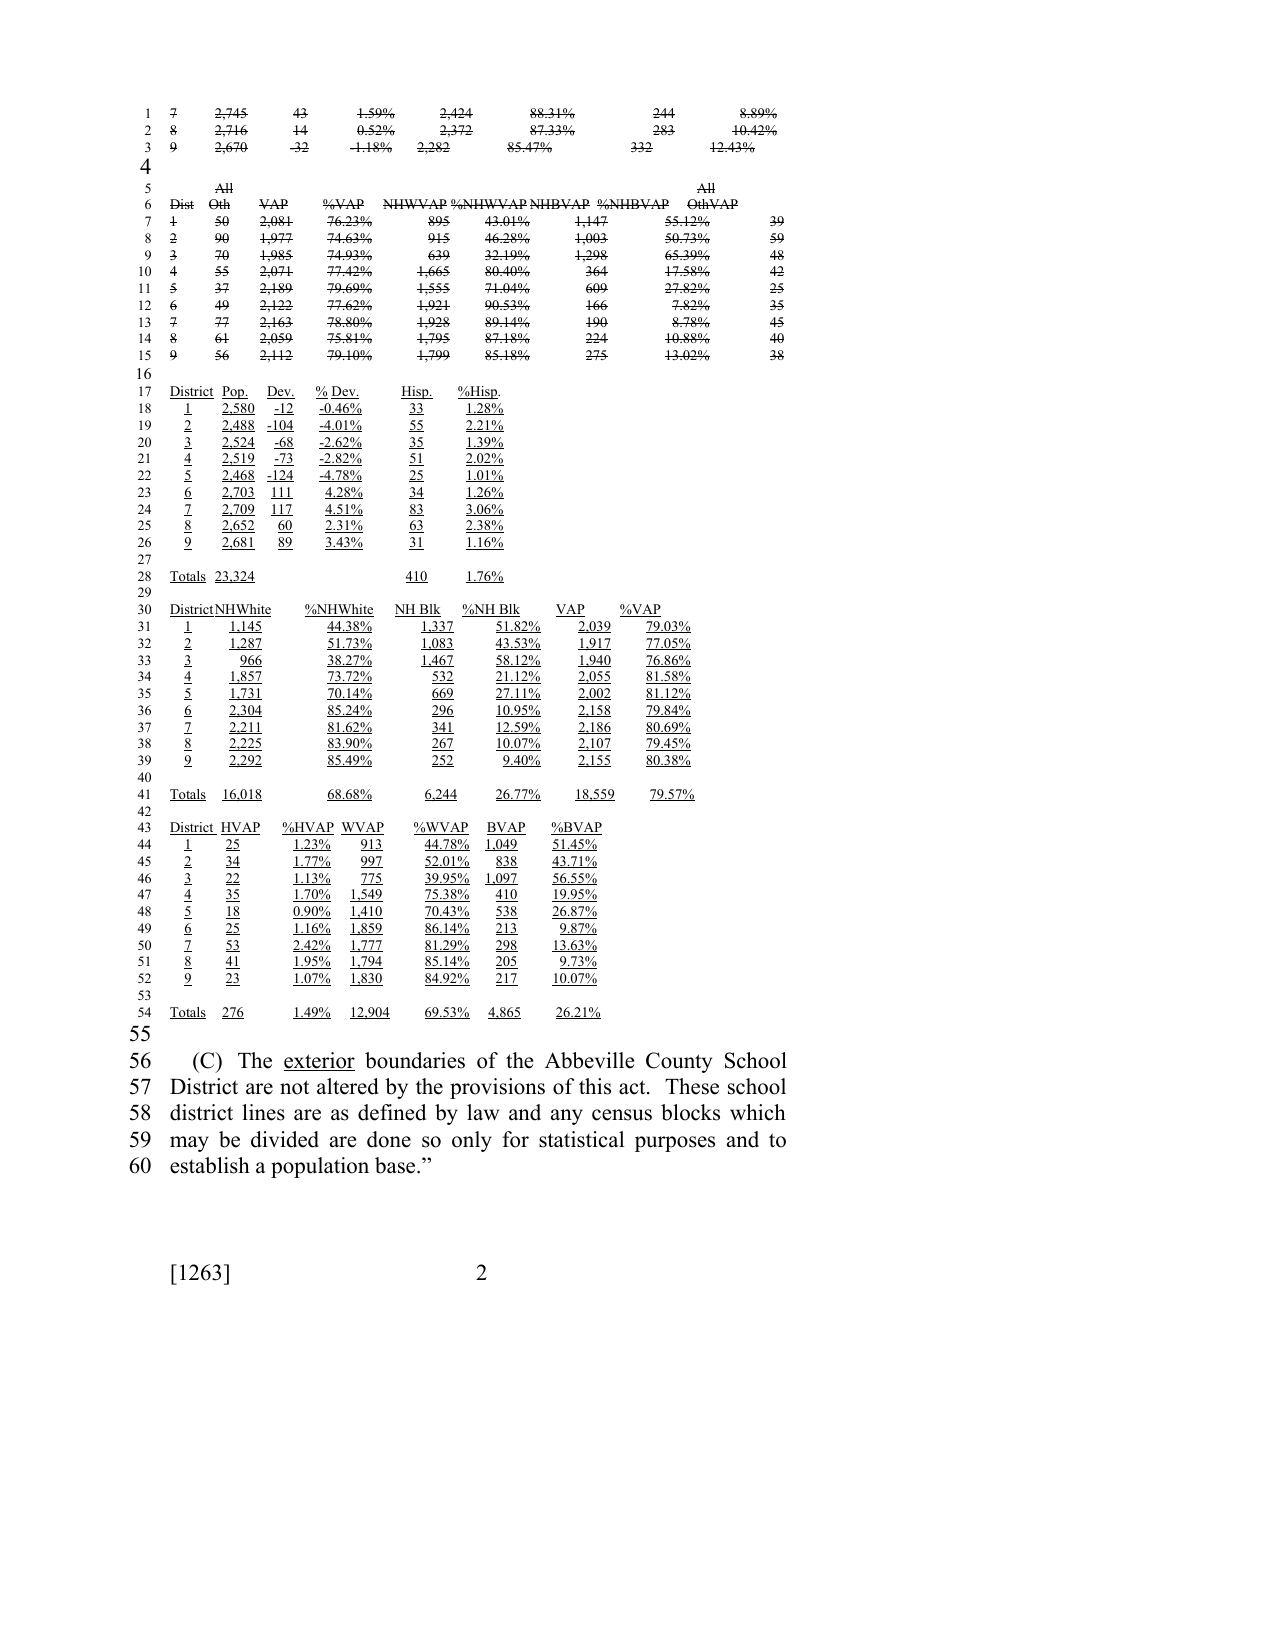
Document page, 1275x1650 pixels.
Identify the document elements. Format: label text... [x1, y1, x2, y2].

text 4 35 1.70% 1,549 75.38% 410 19.95% [169, 886, 787, 903]
text 6 49 2,122 77.62% 1,921 90.53% 166 7.82% 35 [169, 297, 787, 313]
text 7 2,745 43 1.59% 2,424 88.31% 244 8.89% [169, 105, 787, 122]
text District HVAP %HVAP WVAP %WVAP BVAP %BVAP [169, 819, 787, 836]
text 9 23 1.07% 1,830 84.92% 217 10.07% [169, 970, 787, 987]
text 4 55 2,071 77.42% 1,665 80.40% 364 17.58% 42 [169, 263, 787, 280]
text 1 50 2,081 76.23% 895 43.01% 1,147 55.12% 39 [169, 213, 787, 230]
text 5 18 0.90% 1,410 70.43% 538 26.87% [169, 903, 787, 920]
text 2 90 1,977 74.63% 915 46.28% 1,003 50.73% 59 [169, 230, 787, 246]
text 9 2,681 89 3.43% 31 1.16% [169, 534, 787, 551]
text Dist Oth VAP %VAP NHWVAP %NHWVAP NHBVAP %NHBVAP OthVAP [169, 196, 787, 213]
text 8 2,716 14 0.52% 2,372 87.33% 283 10.42% [169, 122, 787, 138]
text (C) The exterior boundaries of the Abbeville County School District are not altered by the provisions of this act. These school district lines are as defined by law and any census blocks which may be divided are done so only for statistical purposes and to establish a population base.” [169, 1047, 787, 1178]
text 3 22 1.13% 775 39.95% 1,097 56.55% [169, 869, 787, 886]
text 8 2,225 83.90% 267 10.07% 2,107 79.45% [169, 735, 787, 752]
text Totals 23,324 410 1.76% [169, 567, 787, 584]
text 3 966 38.27% 1,467 58.12% 1,940 76.86% [169, 651, 787, 668]
text 6 2,703 111 4.28% 34 1.26% [169, 484, 787, 500]
text 8 41 1.95% 1,794 85.14% 205 9.73% [169, 953, 787, 970]
text 9 2,292 85.49% 252 9.40% 2,155 80.38% [169, 752, 787, 769]
text 5 2,468 -124 -4.78% 25 1.01% [169, 467, 787, 484]
text 4 1,857 73.72% 532 21.12% 2,055 81.58% [169, 668, 787, 685]
text All All [169, 179, 787, 196]
text Totals 16,018 68.68% 6,244 26.77% 18,559 79.57% [169, 786, 787, 802]
text District Pop. Dev. % Dev. Hisp. %Hisp. [169, 383, 787, 400]
text 9 56 2,112 79.10% 1,799 85.18% 275 13.02% 38 [169, 347, 787, 364]
text 1 1,145 44.38% 1,337 51.82% 2,039 79.03% [169, 618, 787, 634]
text 1 2,580 -12 -0.46% 33 1.28% [169, 400, 787, 417]
text 2 1,287 51.73% 1,083 43.53% 1,917 77.05% [169, 634, 787, 651]
text 1 25 1.23% 913 44.78% 1,049 51.45% [169, 836, 787, 853]
text 9 2,670 -32 -1.18% 2,282 85.47% 332 12.43% [169, 138, 787, 155]
text 7 2,709 117 4.51% 83 3.06% [169, 500, 787, 517]
text 2 34 1.77% 997 52.01% 838 43.71% [169, 853, 787, 869]
text 3 2,524 -68 -2.62% 35 1.39% [169, 433, 787, 450]
text 5 37 2,189 79.69% 1,555 71.04% 609 27.82% 25 [169, 280, 787, 297]
text 2 2,488 -104 -4.01% 55 2.21% [169, 417, 787, 433]
text 7 53 2.42% 1,777 81.29% 298 13.63% [169, 936, 787, 953]
text 6 2,304 85.24% 296 10.95% 2,158 79.84% [169, 702, 787, 718]
text 4 2,519 -73 -2.82% 51 2.02% [169, 450, 787, 467]
text 7 2,211 81.62% 341 12.59% 2,186 80.69% [169, 718, 787, 735]
text 5 1,731 70.14% 669 27.11% 2,002 81.12% [169, 685, 787, 702]
text 8 2,652 60 2.31% 63 2.38% [169, 517, 787, 534]
text 8 61 2,059 75.81% 1,795 87.18% 224 10.88% 40 [169, 330, 787, 347]
text 6 25 1.16% 1,859 86.14% 213 9.87% [169, 920, 787, 936]
text 7 77 2,163 78.80% 1,928 89.14% 190 8.78% 45 [169, 313, 787, 330]
text Totals 276 1.49% 12,904 69.53% 4,865 26.21% [169, 1003, 787, 1020]
text District NHWhite %NHWhite NH Blk %NH Blk VAP %VAP [169, 601, 787, 618]
text 3 70 1,985 74.93% 639 32.19% 1,298 65.39% 48 [169, 246, 787, 263]
